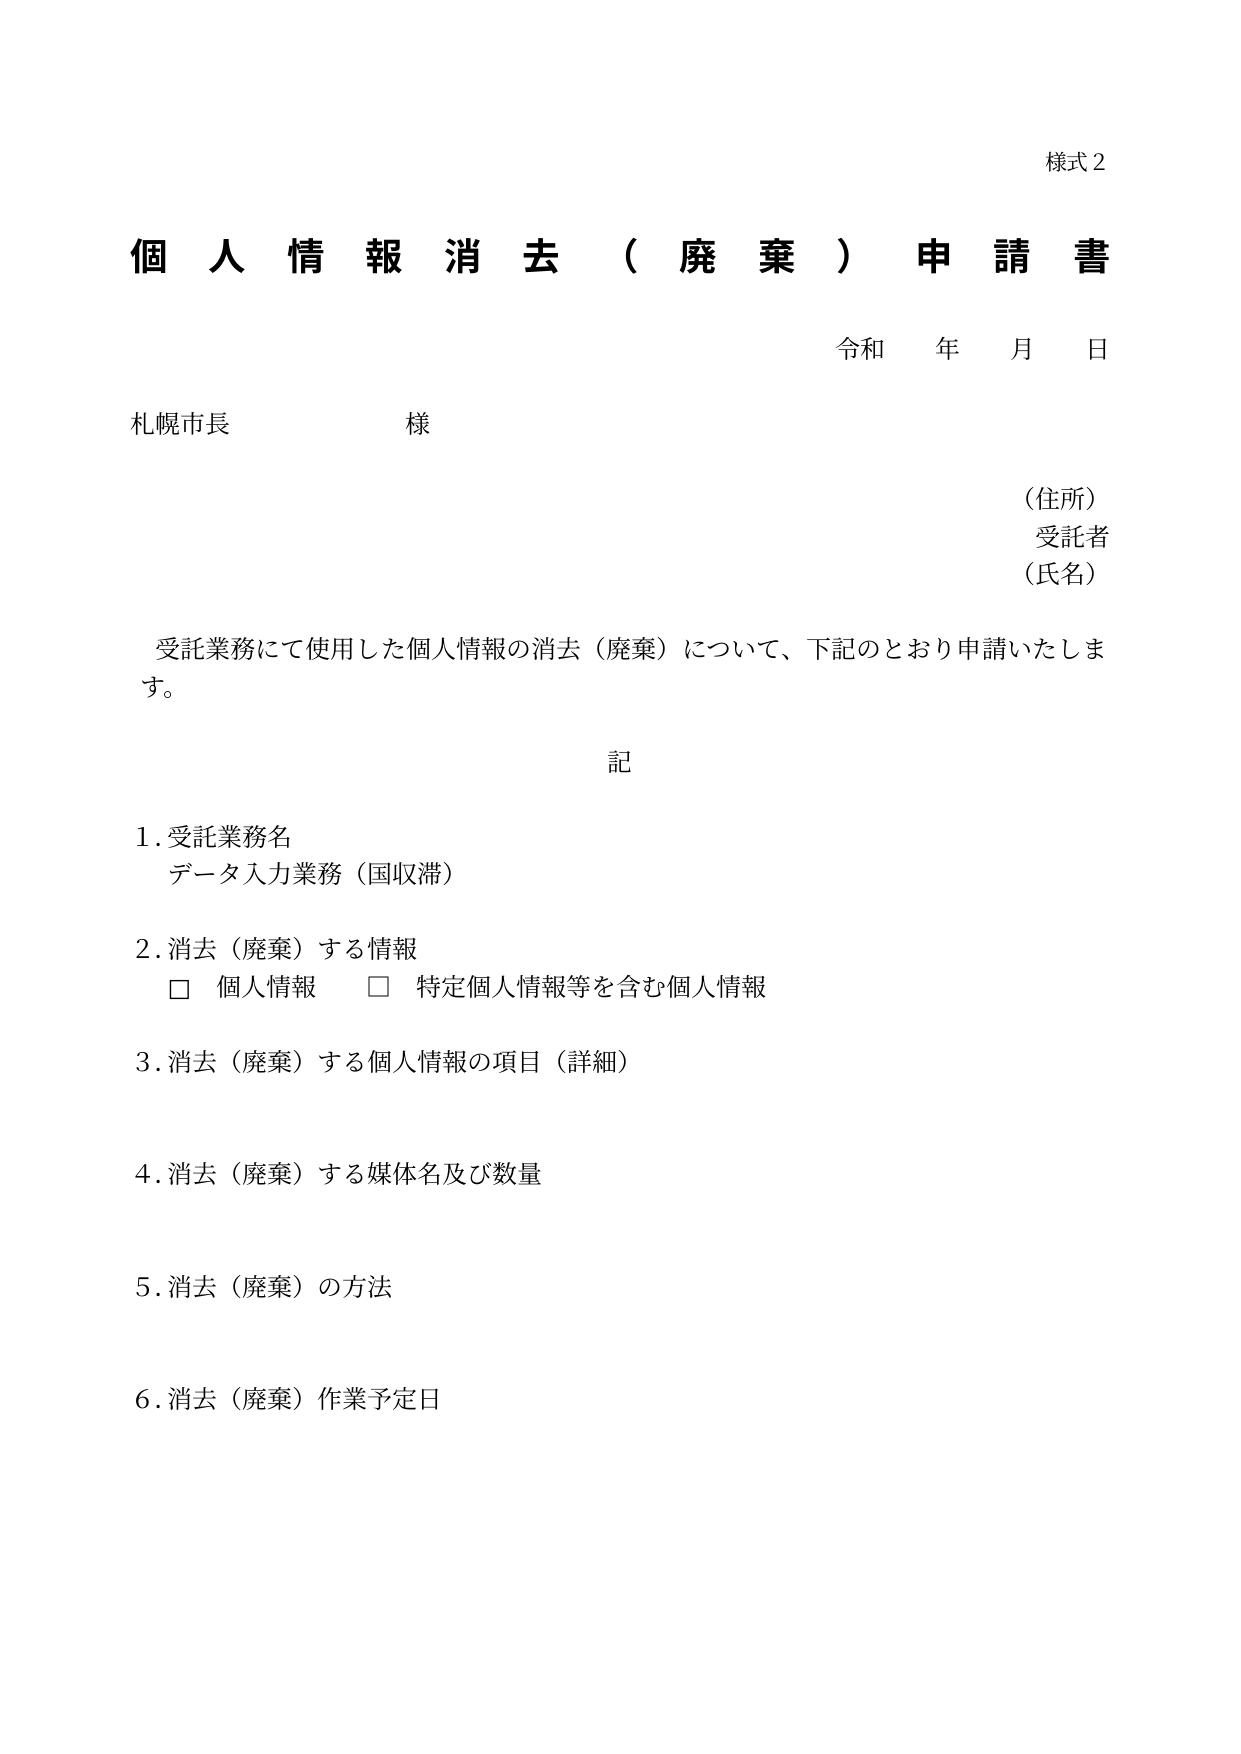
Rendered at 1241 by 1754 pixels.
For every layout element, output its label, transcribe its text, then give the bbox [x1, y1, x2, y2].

subtitle 記 [130, 742, 1110, 779]
text 令和 年 月 日 [130, 329, 1110, 367]
list □ 個人情報 □ 特定個人情報等を含む個人情報 [167, 967, 1110, 1004]
text （住所） [130, 479, 1110, 517]
list 消去（廃棄）する情報 [130, 929, 1110, 967]
text 受託業務にて使用した個人情報の消去（廃棄）について、下記のとおり申請いたします。 [130, 629, 1110, 704]
list 消去（廃棄）する媒体名及び数量 [130, 1154, 1110, 1192]
list 消去（廃棄）の方法 [130, 1267, 1110, 1304]
list 消去（廃棄）作業予定日 [130, 1379, 1110, 1417]
text 個人情報消去（廃棄）申請書 [130, 217, 1110, 292]
text （氏名） [130, 554, 1110, 592]
text 札幌市長 様 [130, 404, 1110, 442]
list 受託業務名 [130, 817, 1110, 854]
text 様式２ [130, 142, 1110, 179]
text 受託者 [130, 517, 1110, 554]
list データ入力業務（国収滞） [167, 854, 1110, 892]
list 消去（廃棄）する個人情報の項目（詳細） [130, 1042, 1110, 1079]
